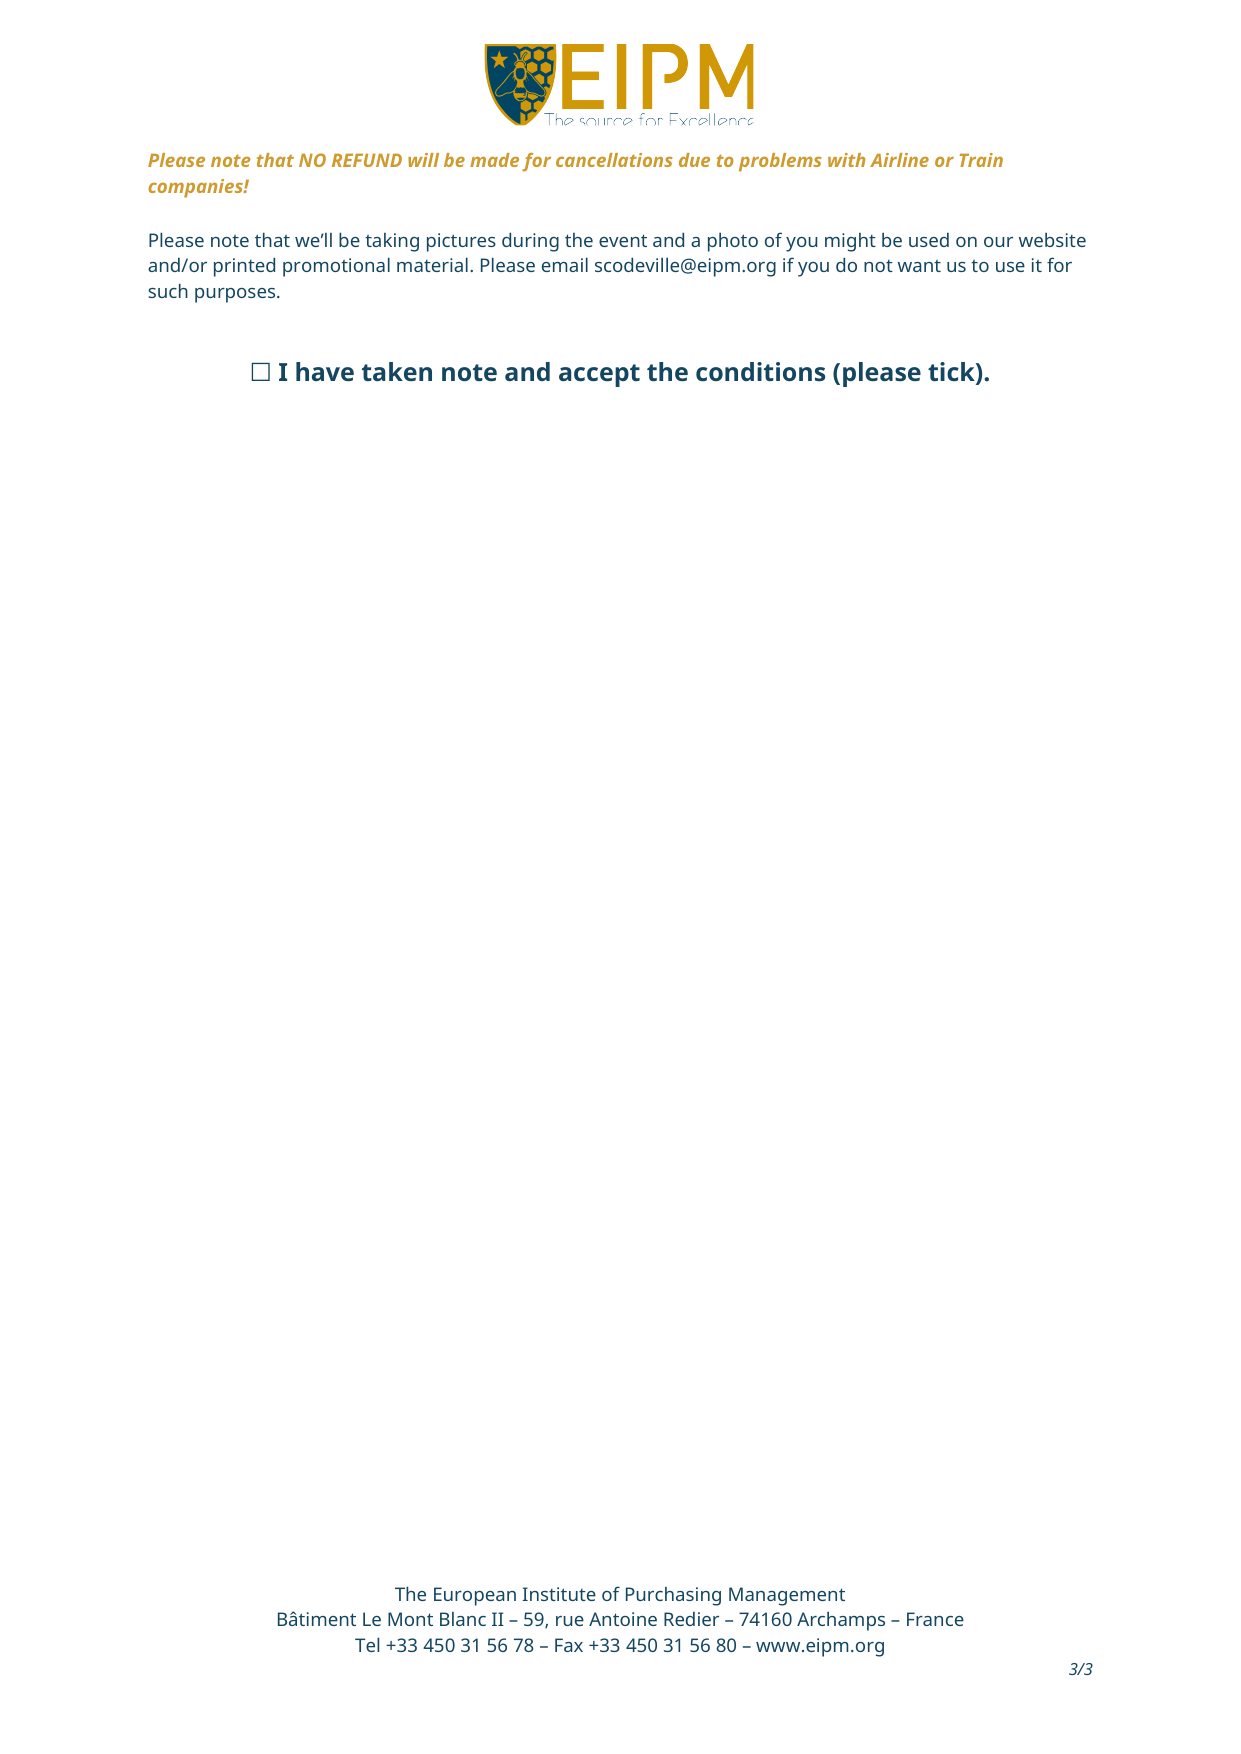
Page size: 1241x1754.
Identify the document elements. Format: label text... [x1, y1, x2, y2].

text I have taken note and accept the conditions (please tick). [148, 355, 1093, 389]
text Please note that NO REFUND will be made for cancellations due to problems with Airline or Train companies! [148, 148, 1093, 199]
picture [484, 44, 754, 126]
text Please note that we’ll be taking pictures during the event and a photo of you might be used on our website and/or printed promotional material. Please email scodeville@eipm.org if you do not want us to use it for such purposes. [148, 227, 1093, 304]
